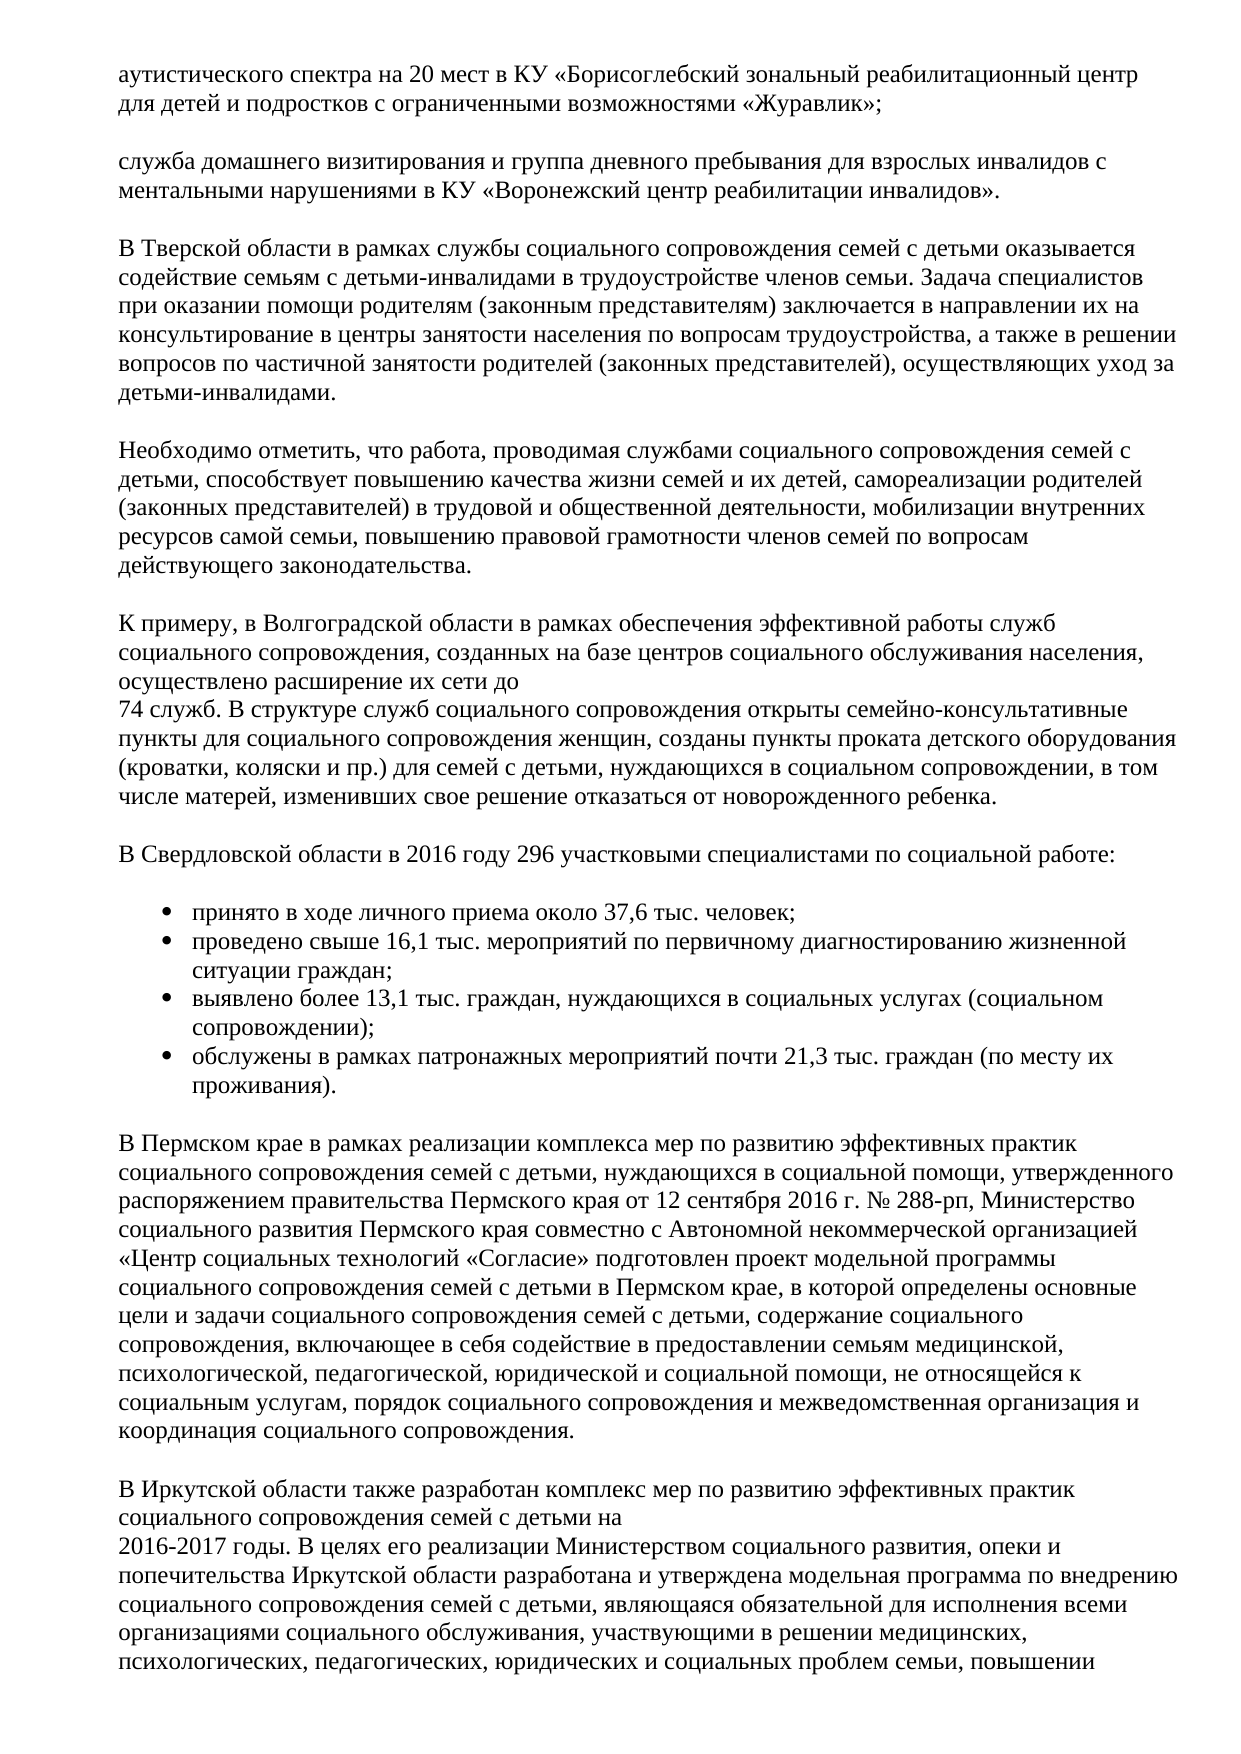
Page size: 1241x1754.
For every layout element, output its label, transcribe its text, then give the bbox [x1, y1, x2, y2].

text Необходимо отметить, что работа, проводимая службами социального сопровождения семей с детьми, способствует повышению качества жизни семей и их детей, самореализации родителей (законных представителей) в трудовой и общественной деятельности, мобилизации внутренних ресурсов самой семьи, повышению правовой грамотности членов семей по вопросам действующего законодательства. [118, 435, 1181, 579]
text К примеру, в Волгоградской области в рамках обеспечения эффективной работы служб социального сопровождения, созданных на базе центров социального обслуживания населения, осуществлено расширение их сети до 74 служб. В структуре служб социального сопровождения открыты семейно-консультативные пункты для социального сопровождения женщин, созданы пункты проката детского оборудования (кроватки, коляски и пр.) для семей с детьми, нуждающихся в социальном сопровождении, в том числе матерей, изменивших свое решение отказаться от новорожденного ребенка. [118, 608, 1181, 809]
text В Свердловской области в 2016 году 296 участковыми специалистами по социальной работе: [118, 839, 1181, 868]
list принято в ходе личного приема около 37,6 тыс. человек; [162, 897, 1181, 926]
list выявлено более 13,1 тыс. граждан, нуждающихся в социальных услугах (социальном сопровождении); [162, 983, 1181, 1041]
text В Пермском крае в рамках реализации комплекса мер по развитию эффективных практик социального сопровождения семей с детьми, нуждающихся в социальной помощи, утвержденного распоряжением правительства Пермского края от 12 сентября 2016 г. № 288-рп, Министерство социального развития Пермского края совместно с Автономной некоммерческой организацией «Центр социальных технологий «Согласие» подготовлен проект модельной программы социального сопровождения семей с детьми в Пермском крае, в которой определены основные цели и задачи социального сопровождения семей с детьми, содержание социального сопровождения, включающее в себя содействие в предоставлении семьям медицинской, психологической, педагогической, юридической и социальной помощи, не относящейся к социальным услугам, порядок социального сопровождения и межведомственная организация и координация социального сопровождения. [118, 1128, 1181, 1444]
list проведено свыше 16,1 тыс. мероприятий по первичному диагностированию жизненной ситуации граждан; [162, 926, 1181, 983]
text В Тверской области в рамках службы социального сопровождения семей с детьми оказывается содействие семьям с детьми-инвалидами в трудоустройстве членов семьи. Задача специалистов при оказании помощи родителям (законным представителям) заключается в направлении их на консультирование в центры занятости населения по вопросам трудоустройства, а также в решении вопросов по частичной занятости родителей (законных представителей), осуществляющих уход за детьми-инвалидами. [118, 233, 1181, 406]
text служба домашнего визитирования и группа дневного пребывания для взрослых инвалидов с ментальными нарушениями в КУ «Воронежский центр реабилитации инвалидов». [118, 146, 1181, 203]
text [118, 59, 1181, 117]
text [118, 1474, 1181, 1675]
list обслужены в рамках патронажных мероприятий почти 21,3 тыс. граждан (по месту их проживания). [162, 1041, 1181, 1098]
